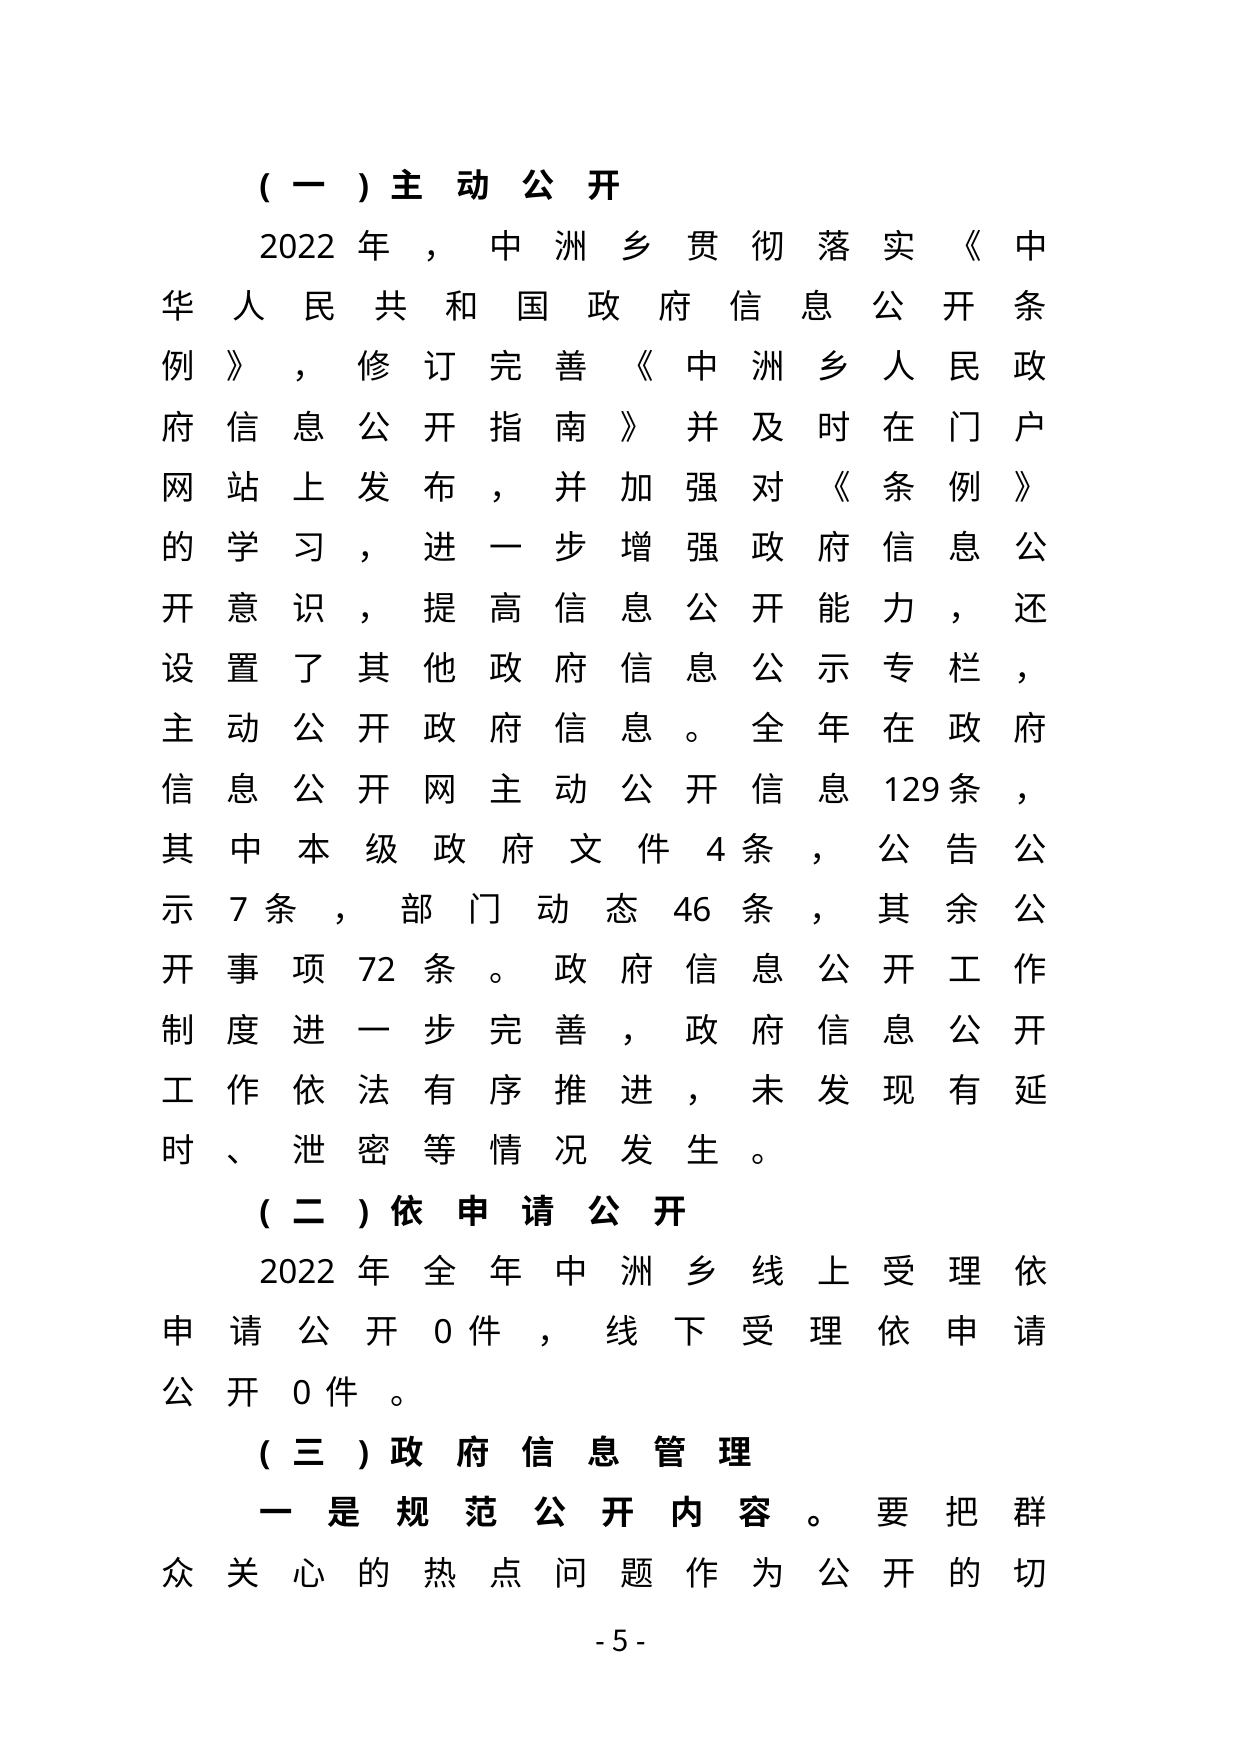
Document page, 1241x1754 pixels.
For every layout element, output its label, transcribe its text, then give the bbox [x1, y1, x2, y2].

text (三)政府信息管理 [161, 1420, 1079, 1480]
text (二)依申请公开 [161, 1178, 1079, 1239]
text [161, 1480, 1079, 1601]
text 2022年全年中洲乡线上受理依申请公开0件，线下受理依申请公开0件。 [161, 1239, 1079, 1420]
text (一)主动公开 [161, 153, 1079, 213]
text 2022年，中洲乡贯彻落实《中华人民共和国政府信息公开条例》，修订完善《中洲乡人民政府信息公开指南》并及时在门户网站上发布，并加强对《条例》的学习，进一步增强政府信息公开意识，提高信息公开能力，还设置了其他政府信息公示专栏，主动公开政府信息。全年在政府信息公开网主动公开信息129条，其中本级政府文件4条，公告公示7条，部门动态46条，其余公开事项72条。政府信息公开工作制度进一步完善，政府信息公开工作依法有序推进，未发现有延时、泄密等情况发生。 [161, 213, 1079, 1178]
